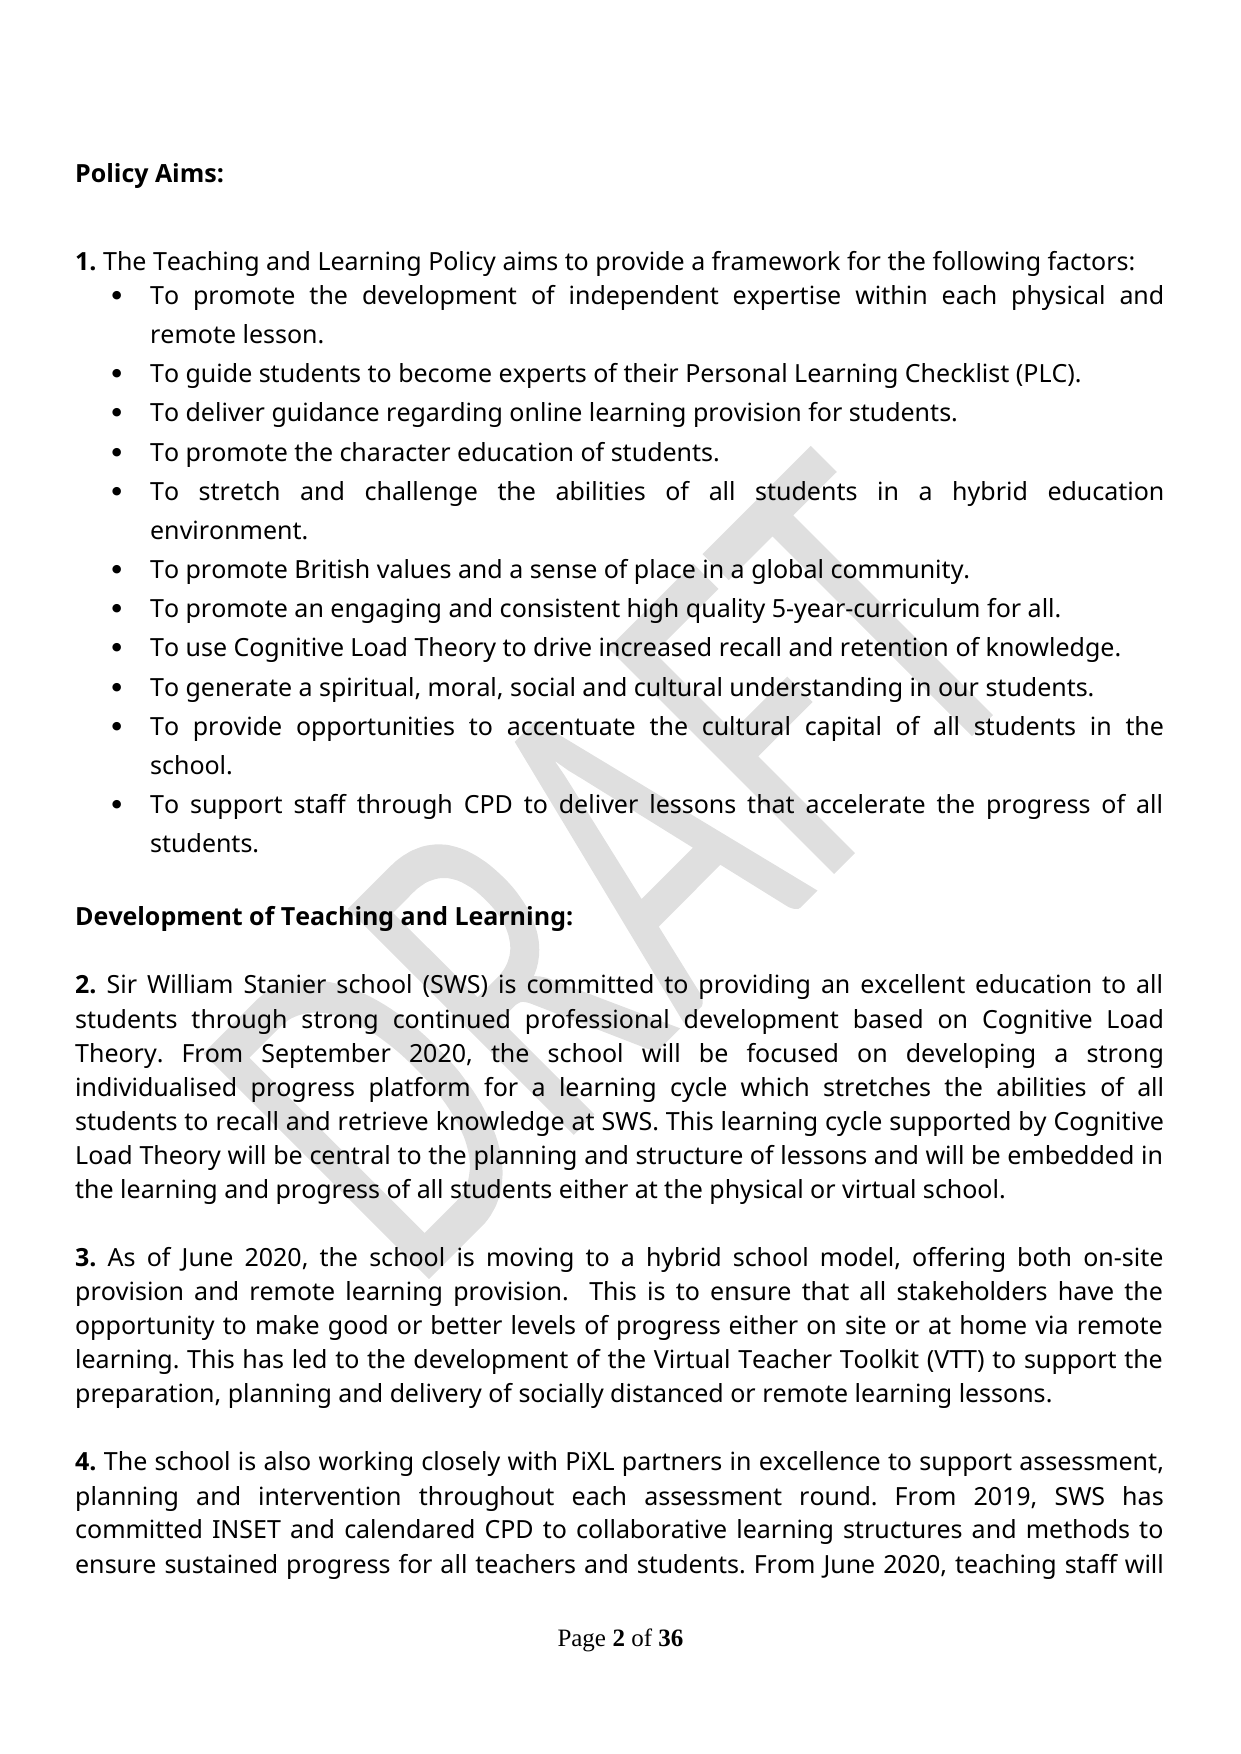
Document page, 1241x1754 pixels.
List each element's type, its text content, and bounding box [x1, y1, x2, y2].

text Policy Aims: [75, 156, 1165, 190]
list To support staff through CPD to deliver lessons that accelerate the progress of all students. [112, 787, 1165, 860]
list To generate a spiritual, moral, social and cultural understanding in our students. [112, 669, 1165, 703]
list To deliver guidance regarding online learning provision for students. [112, 395, 1165, 429]
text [75, 1444, 1165, 1580]
text Development of Teaching and Learning: [75, 899, 1165, 933]
list To promote the character education of students. [112, 434, 1165, 468]
text 3. As of June 2020, the school is moving to a hybrid school model, offering both on-site provision and remote learning provision. This is to ensure that all stakeholders have the opportunity to make good or better levels of progress either on site or at home via remote learning. This has led to the development of the Virtual Teacher Toolkit (VTT) to support the preparation, planning and delivery of socially distanced or remote learning lessons. [75, 1240, 1165, 1410]
list To provide opportunities to accentuate the cultural capital of all students in the school. [112, 708, 1165, 782]
text 2. Sir William Stanier school (SWS) is committed to providing an excellent education to all students through strong continued professional development based on Cognitive Load Theory. From September 2020, the school will be focused on developing a strong individualised progress platform for a learning cycle which stretches the abilities of all students to recall and retrieve knowledge at SWS. This learning cycle supported by Cognitive Load Theory will be central to the planning and structure of lessons and will be embedded in the learning and progress of all students either at the physical or virtual school. [75, 967, 1165, 1206]
list To stretch and challenge the abilities of all students in a hybrid education environment. [112, 473, 1165, 547]
list To promote an engaging and consistent high quality 5-year-curriculum for all. [112, 591, 1165, 625]
list To promote British values and a sense of place in a global community. [112, 552, 1165, 586]
list To guide students to become experts of their Personal Learning Checklist (PLC). [112, 356, 1165, 390]
text 1. The Teaching and Learning Policy aims to provide a framework for the following factors: [75, 243, 1165, 277]
list To promote the development of independent expertise within each physical and remote lesson. [112, 277, 1165, 351]
list To use Cognitive Load Theory to drive increased recall and retention of knowledge. [112, 630, 1165, 664]
